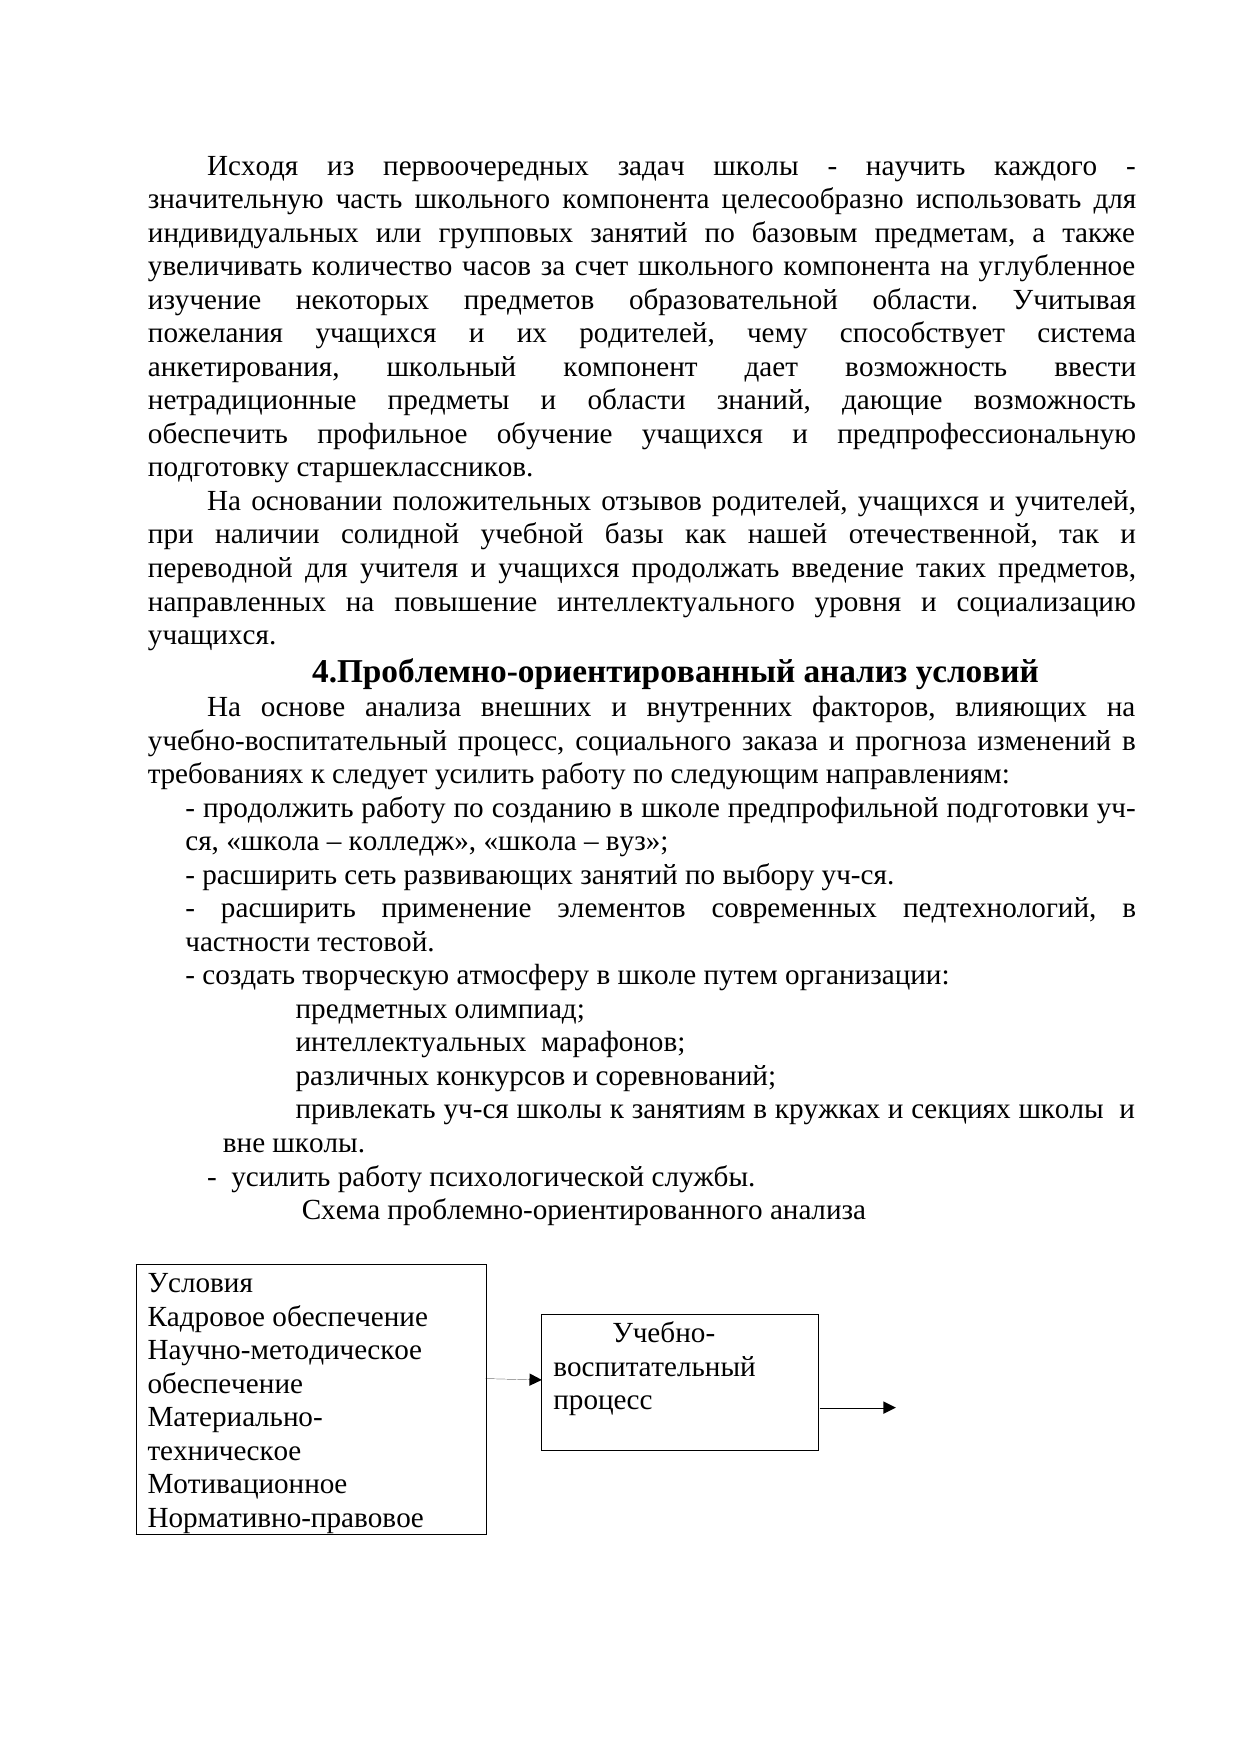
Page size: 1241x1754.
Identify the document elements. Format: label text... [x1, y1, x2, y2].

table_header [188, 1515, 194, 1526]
text - создать творческую атмосферу в школе путем организации: [148, 957, 1137, 991]
text Схема проблемно-ориентированного анализа [148, 1192, 1137, 1226]
text предметных олимпиад; [223, 991, 1137, 1024]
text привлекать уч-ся школы к занятиям в кружках и секциях школы и вне школы. [223, 1092, 1137, 1159]
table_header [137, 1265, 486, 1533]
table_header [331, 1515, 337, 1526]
text Исходя из первоочередных задач школы - научить каждого - значительную часть школьного компонента целесообразно использовать для индивидуальных или групповых занятий по базовым предметам, а также увеличивать количество часов за счет школьного компонента на углубленное изучение некоторых предметов образовательной области. Учитывая пожелания учащихся и их родителей, чему способствует система анкетирования, школьный компонент дает возможность ввести нетрадиционные предметы и области знаний, дающие возможность обеспечить профильное обучение учащихся и предпрофессиональную подготовку старшеклассников. [148, 148, 1137, 483]
text - расширить применение элементов современных педтехнологий, в частности тестовой. [185, 890, 1137, 957]
text - усилить работу психологической службы. [148, 1159, 1137, 1192]
text На основе анализа внешних и внутренних факторов, влияющих на учебно-воспитательный процесс, социального заказа и прогноза изменений в требованиях к следует усилить работу по следующим направлениям: [148, 689, 1137, 790]
text - расширить сеть развивающих занятий по выбору уч-ся. [185, 857, 1137, 890]
text На основании положительных отзывов родителей, учащихся и учителей, при наличии солидной учебной базы как нашей отечественной, так и переводной для учителя и учащихся продолжать введение таких предметов, направленных на повышение интеллектуального уровня и социализацию учащихся. [148, 483, 1137, 651]
text различных конкурсов и соревнований; [223, 1058, 1137, 1092]
text 4.Проблемно-ориентированный анализ условий [148, 651, 1137, 689]
text интеллектуальных марафонов; [223, 1024, 1137, 1058]
text - продолжить работу по созданию в школе предпрофильной подготовки уч-ся, «школа – колледж», «школа – вуз»; [185, 790, 1137, 857]
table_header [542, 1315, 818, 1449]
